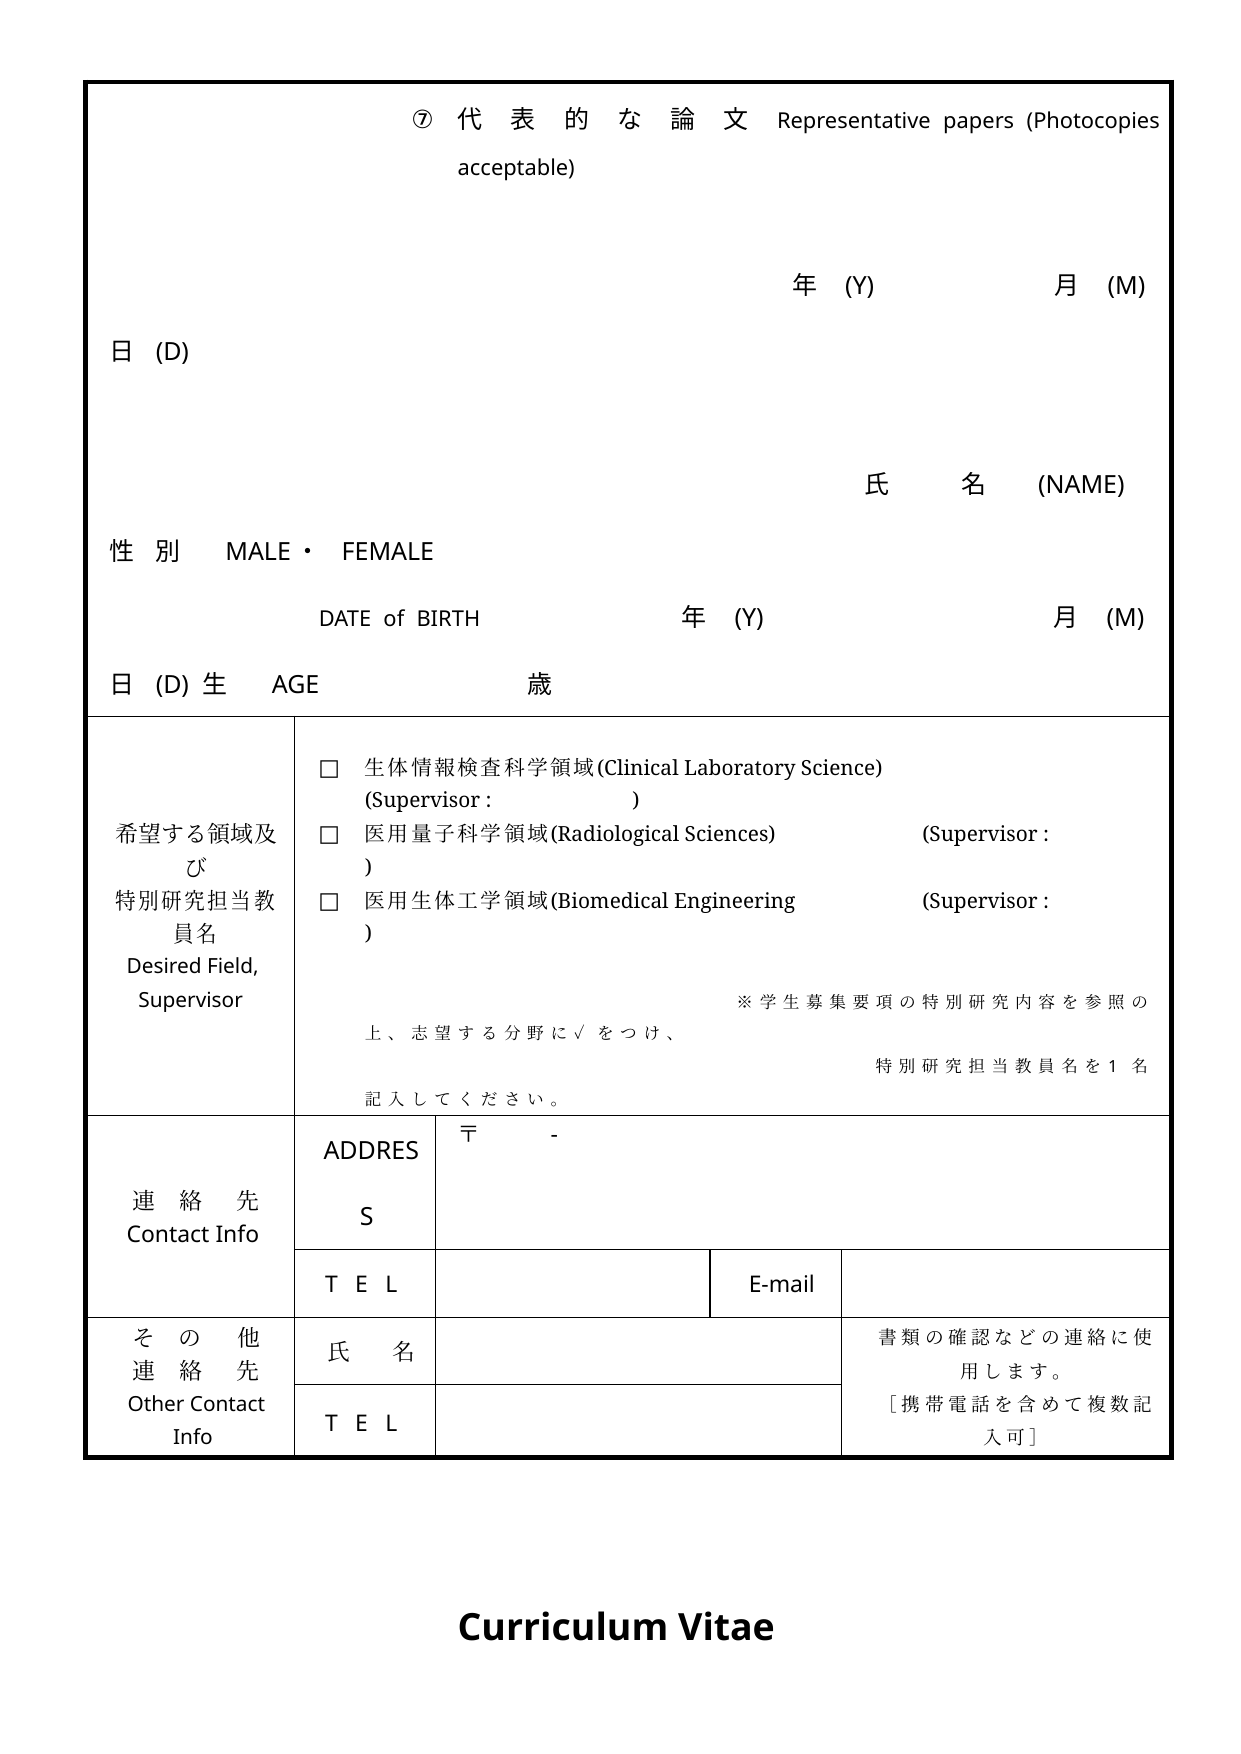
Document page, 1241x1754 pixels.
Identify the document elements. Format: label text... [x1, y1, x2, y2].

table_cell [436, 1318, 841, 1384]
table_cell 生体情報検査科学領域(Clinical Laboratory Science) (Supervisor : ) 医用量子科学領域(Radiological Sciences) (Supervisor : ) 医用生体工学領域(Biomedical Engineering (Supervisor : ) ※学生募集要項の特別研究内容を参照の上、志望する分野に✓をつけ、 特別研究担当教員名を1名記入してください。 [295, 717, 1169, 1115]
table_cell 連絡先 Contact Info [88, 1116, 294, 1317]
table_cell [436, 1250, 709, 1317]
table_cell TEL [295, 1250, 435, 1317]
text Curriculum Vitae [86, 1593, 1154, 1659]
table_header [88, 84, 1169, 716]
table_cell [842, 1250, 1169, 1317]
table_cell 書類の確認などの連絡に使用します。 ［携帯電話を含めて複数記入可］ [842, 1318, 1169, 1455]
table_cell [436, 1385, 841, 1455]
table_cell 希望する領域及び 特別研究担当教員名 Desired Field, Supervisor [88, 717, 294, 1115]
table_cell E-mail [711, 1250, 841, 1317]
table_cell ADDRESS [295, 1116, 435, 1249]
table_cell その他 連絡先 Other Contact Info [88, 1318, 294, 1455]
table_cell 氏名 [295, 1318, 435, 1384]
table_cell 〒 - [436, 1116, 1169, 1249]
table_cell TEL [295, 1385, 435, 1455]
